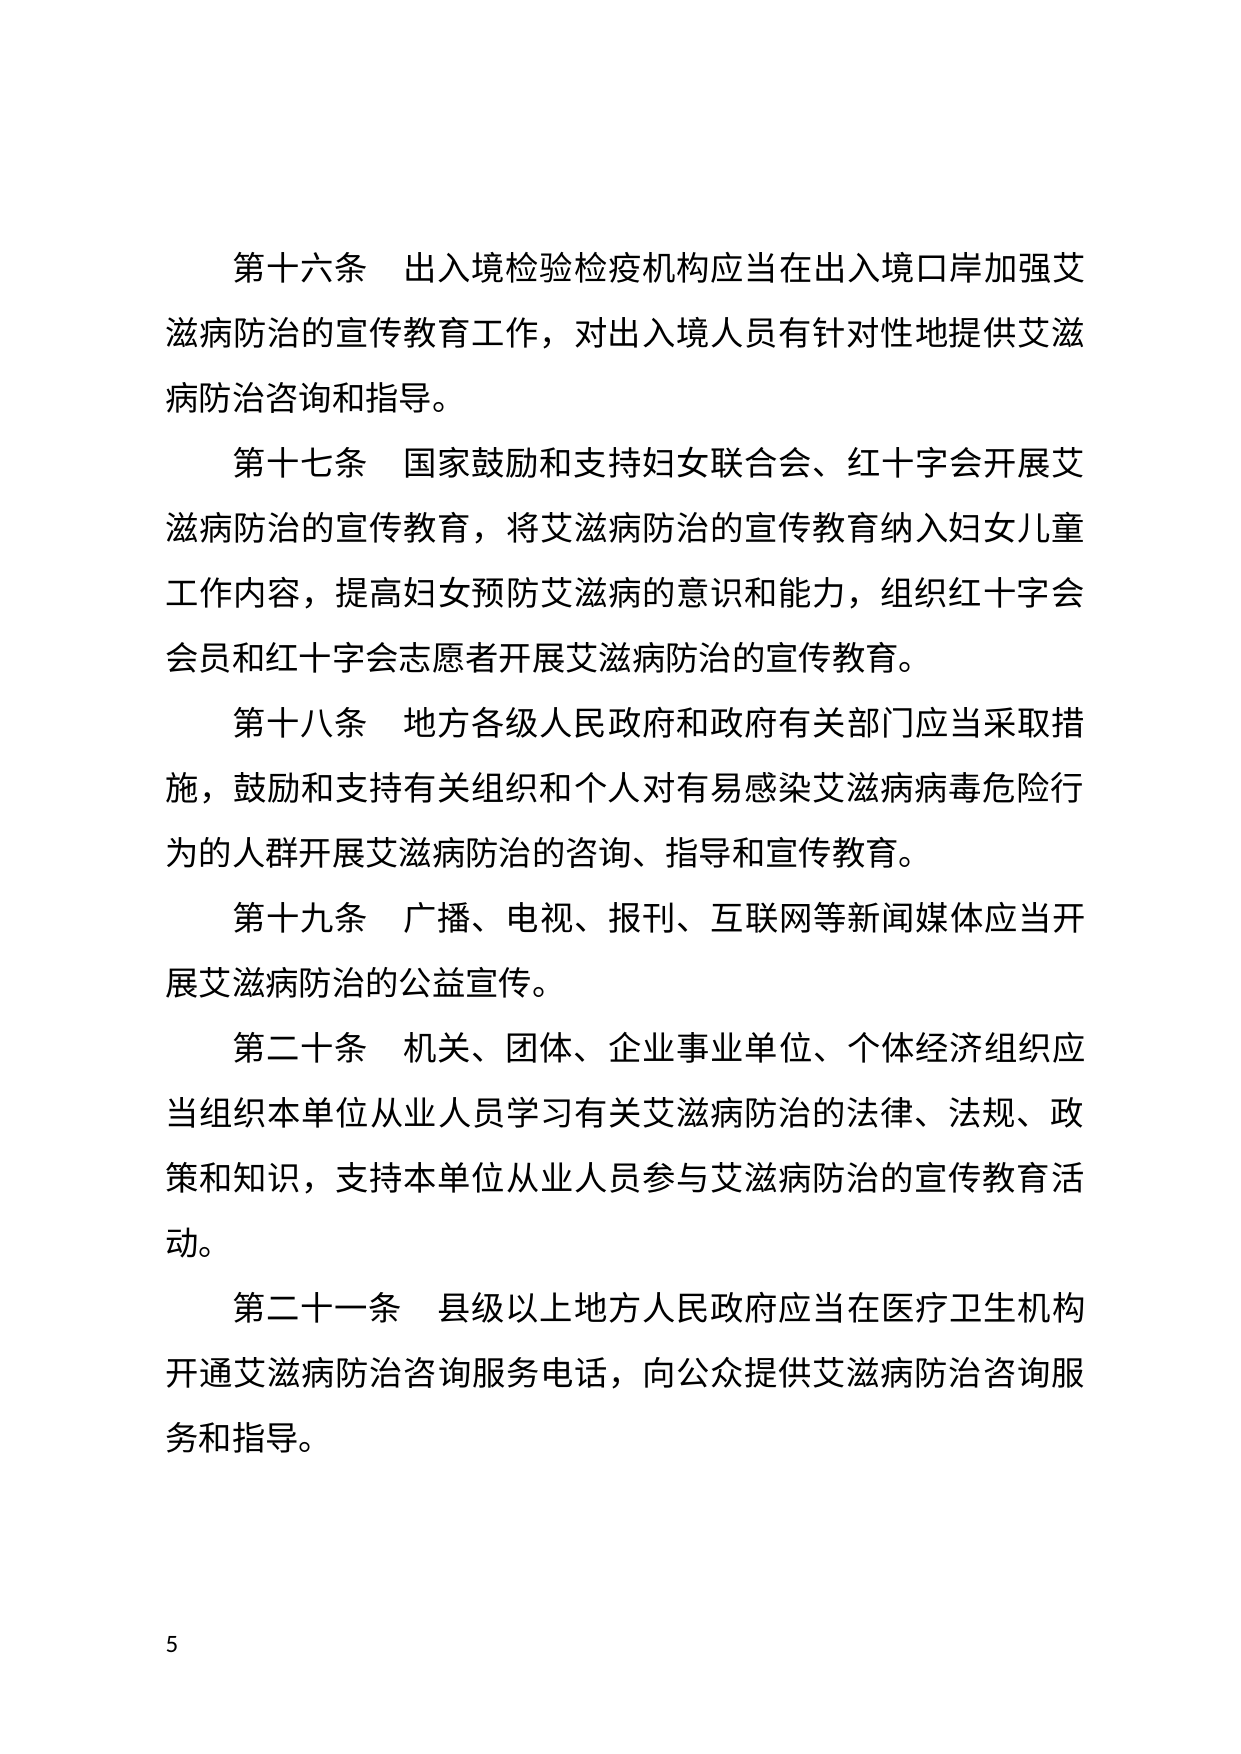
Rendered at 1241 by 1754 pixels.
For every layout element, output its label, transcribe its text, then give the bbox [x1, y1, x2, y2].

text 第二十条 机关、团体、企业事业单位、个体经济组织应当组织本单位从业人员学习有关艾滋病防治的法律、法规、政策和知识，支持本单位从业人员参与艾滋病防治的宣传教育活动。 [165, 1013, 1087, 1273]
text 第十九条 广播、电视、报刊、互联网等新闻媒体应当开展艾滋病防治的公益宣传。 [165, 883, 1087, 1013]
text 第十八条 地方各级人民政府和政府有关部门应当采取措施，鼓励和支持有关组织和个人对有易感染艾滋病病毒危险行为的人群开展艾滋病防治的咨询、指导和宣传教育。 [165, 688, 1087, 883]
text 第十七条 国家鼓励和支持妇女联合会、红十字会开展艾滋病防治的宣传教育，将艾滋病防治的宣传教育纳入妇女儿童工作内容，提高妇女预防艾滋病的意识和能力，组织红十字会会员和红十字会志愿者开展艾滋病防治的宣传教育。 [165, 428, 1087, 688]
text 第十六条 出入境检验检疫机构应当在出入境口岸加强艾滋病防治的宣传教育工作，对出入境人员有针对性地提供艾滋病防治咨询和指导。 [165, 233, 1087, 428]
text 第二十一条 县级以上地方人民政府应当在医疗卫生机构开通艾滋病防治咨询服务电话，向公众提供艾滋病防治咨询服务和指导。 [165, 1273, 1087, 1468]
